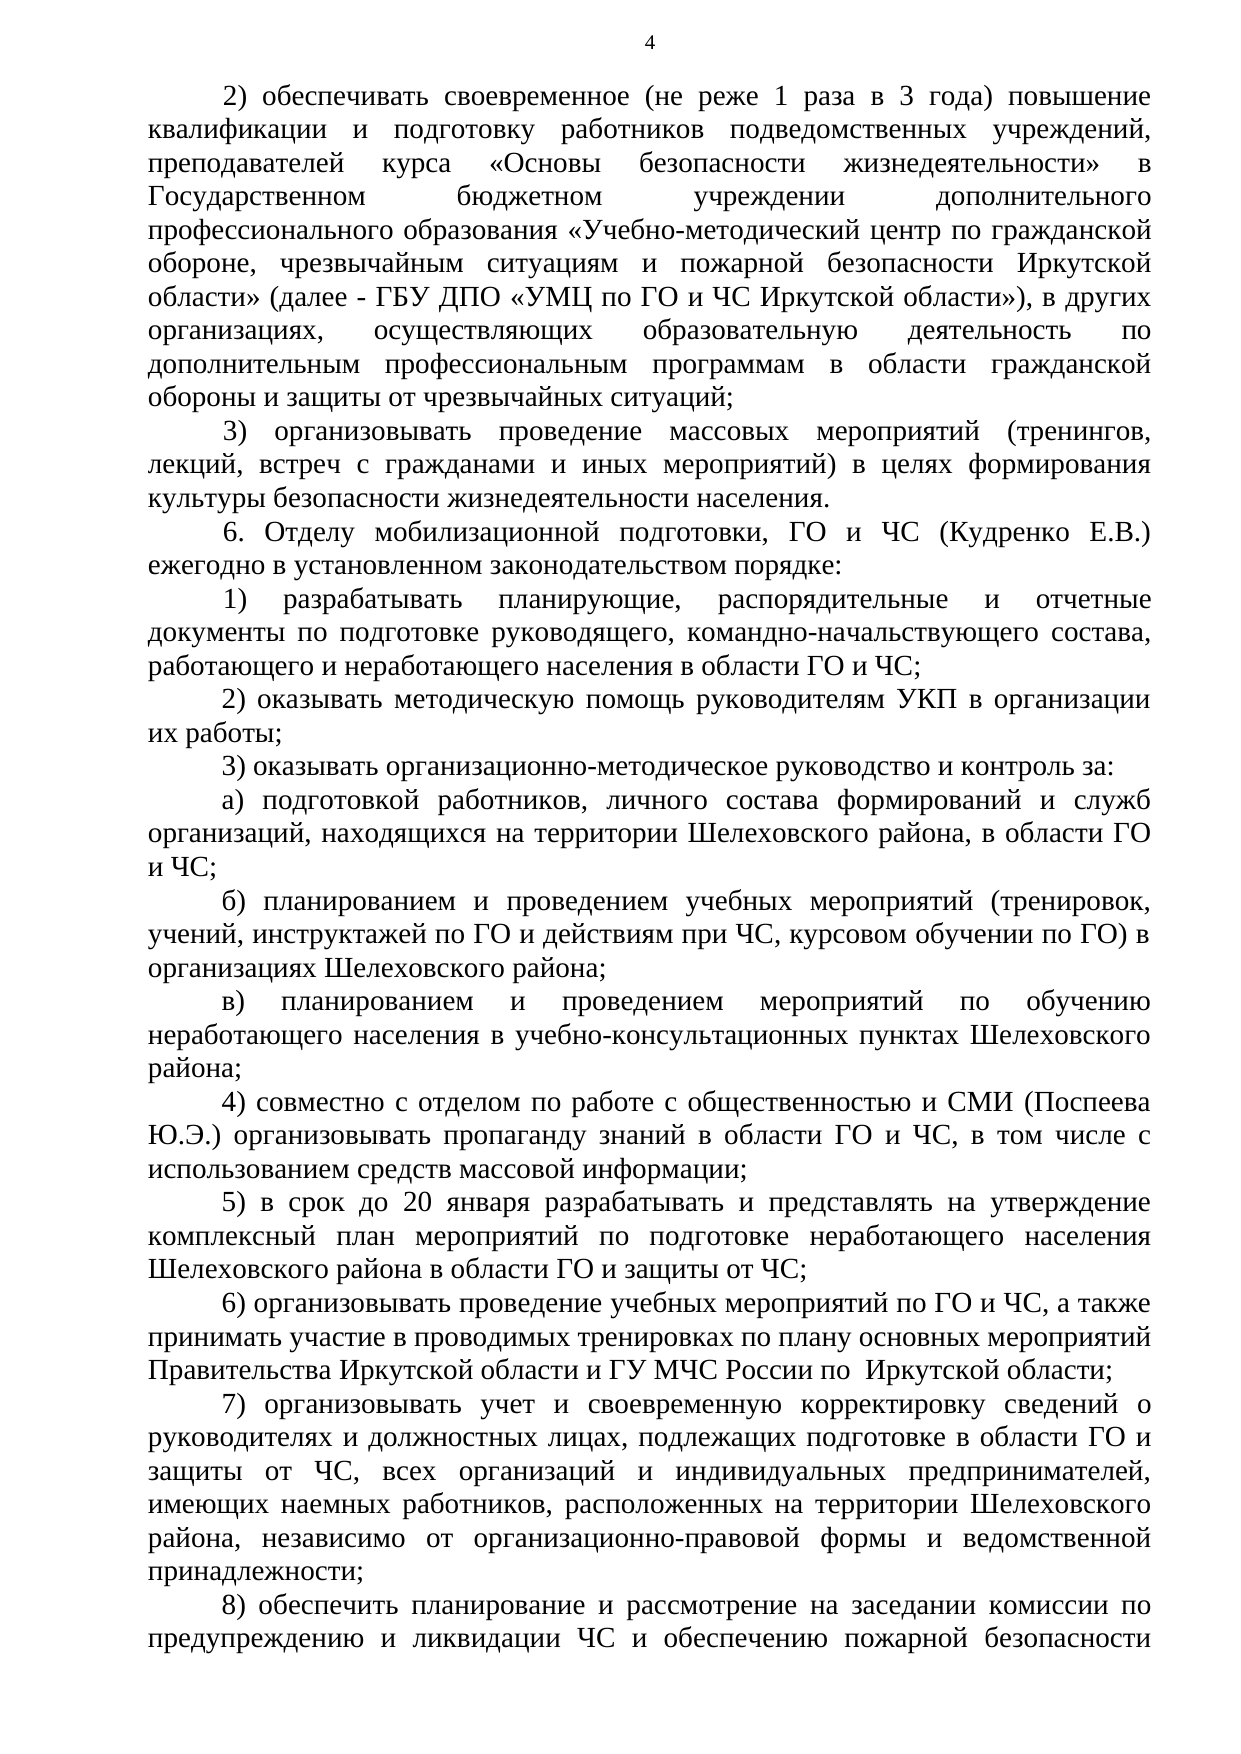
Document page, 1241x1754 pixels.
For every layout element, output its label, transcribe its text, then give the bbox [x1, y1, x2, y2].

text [148, 1587, 1152, 1654]
text 6) организовывать проведение учебных мероприятий по ГО и ЧС, а также принимать участие в проводимых тренировках по плану основных мероприятий Правительства Иркутской области и ГУ МЧС России по Иркутской области; [148, 1285, 1152, 1386]
text 4) совместно с отделом по работе с общественностью и СМИ (Поспеева Ю.Э.) организовывать пропаганду знаний в области ГО и ЧС, в том числе с использованием средств массовой информации; [148, 1084, 1152, 1184]
text б) планированием и проведением учебных мероприятий (тренировок, учений, инструктажей по ГО и действиям при ЧС, курсовом обучении по ГО) в организациях Шелеховского района; [148, 883, 1152, 983]
text 1) разрабатывать планирующие, распорядительные и отчетные документы по подготовке руководящего, командно-начальствующего состава, работающего и неработающего населения в области ГО и ЧС; [148, 581, 1152, 681]
text 5) в срок до 20 января разрабатывать и представлять на утверждение комплексный план мероприятий по подготовке неработающего населения Шелеховского района в области ГО и защиты от ЧС; [148, 1184, 1152, 1285]
text в) планированием и проведением мероприятий по обучению неработающего населения в учебно-консультационных пунктах Шелеховского района; [148, 983, 1152, 1084]
text 6. Отделу мобилизационной подготовки, ГО и ЧС (Кудренко Е.В.) ежегодно в установленном законодательством порядке: [148, 514, 1152, 581]
text 2) оказывать методическую помощь руководителям УКП в организации их работы; [148, 681, 1152, 748]
text 3) оказывать организационно-методическое руководство и контроль за: [148, 748, 1152, 782]
text а) подготовкой работников, личного состава формирований и служб организаций, находящихся на территории Шелеховского района, в области ГО и ЧС; [148, 782, 1152, 883]
text 2) обеспечивать своевременное (не реже 1 раза в 3 года) повышение квалификации и подготовку работников подведомственных учреждений, преподавателей курса «Основы безопасности жизнедеятельности» в Государственном бюджетном учреждении дополнительного профессионального образования «Учебно-методический центр по гражданской обороне, чрезвычайным ситуациям и пожарной безопасности Иркутской области» (далее - ГБУ ДПО «УМЦ по ГО и ЧС Иркутской области»), в других организациях, осуществляющих образовательную деятельность по дополнительным профессиональным программам в области гражданской обороны и защиты от чрезвычайных ситуаций; [148, 78, 1152, 413]
text 3) организовывать проведение массовых мероприятий (тренингов, лекций, встреч с гражданами и иных мероприятий) в целях формирования культуры безопасности жизнедеятельности населения. [148, 413, 1152, 514]
text 7) организовывать учет и своевременную корректировку сведений о руководителях и должностных лицах, подлежащих подготовке в области ГО и защиты от ЧС, всех организаций и индивидуальных предпринимателей, имеющих наемных работников, расположенных на территории Шелеховского района, независимо от организационно-правовой формы и ведомственной принадлежности; [148, 1386, 1152, 1587]
